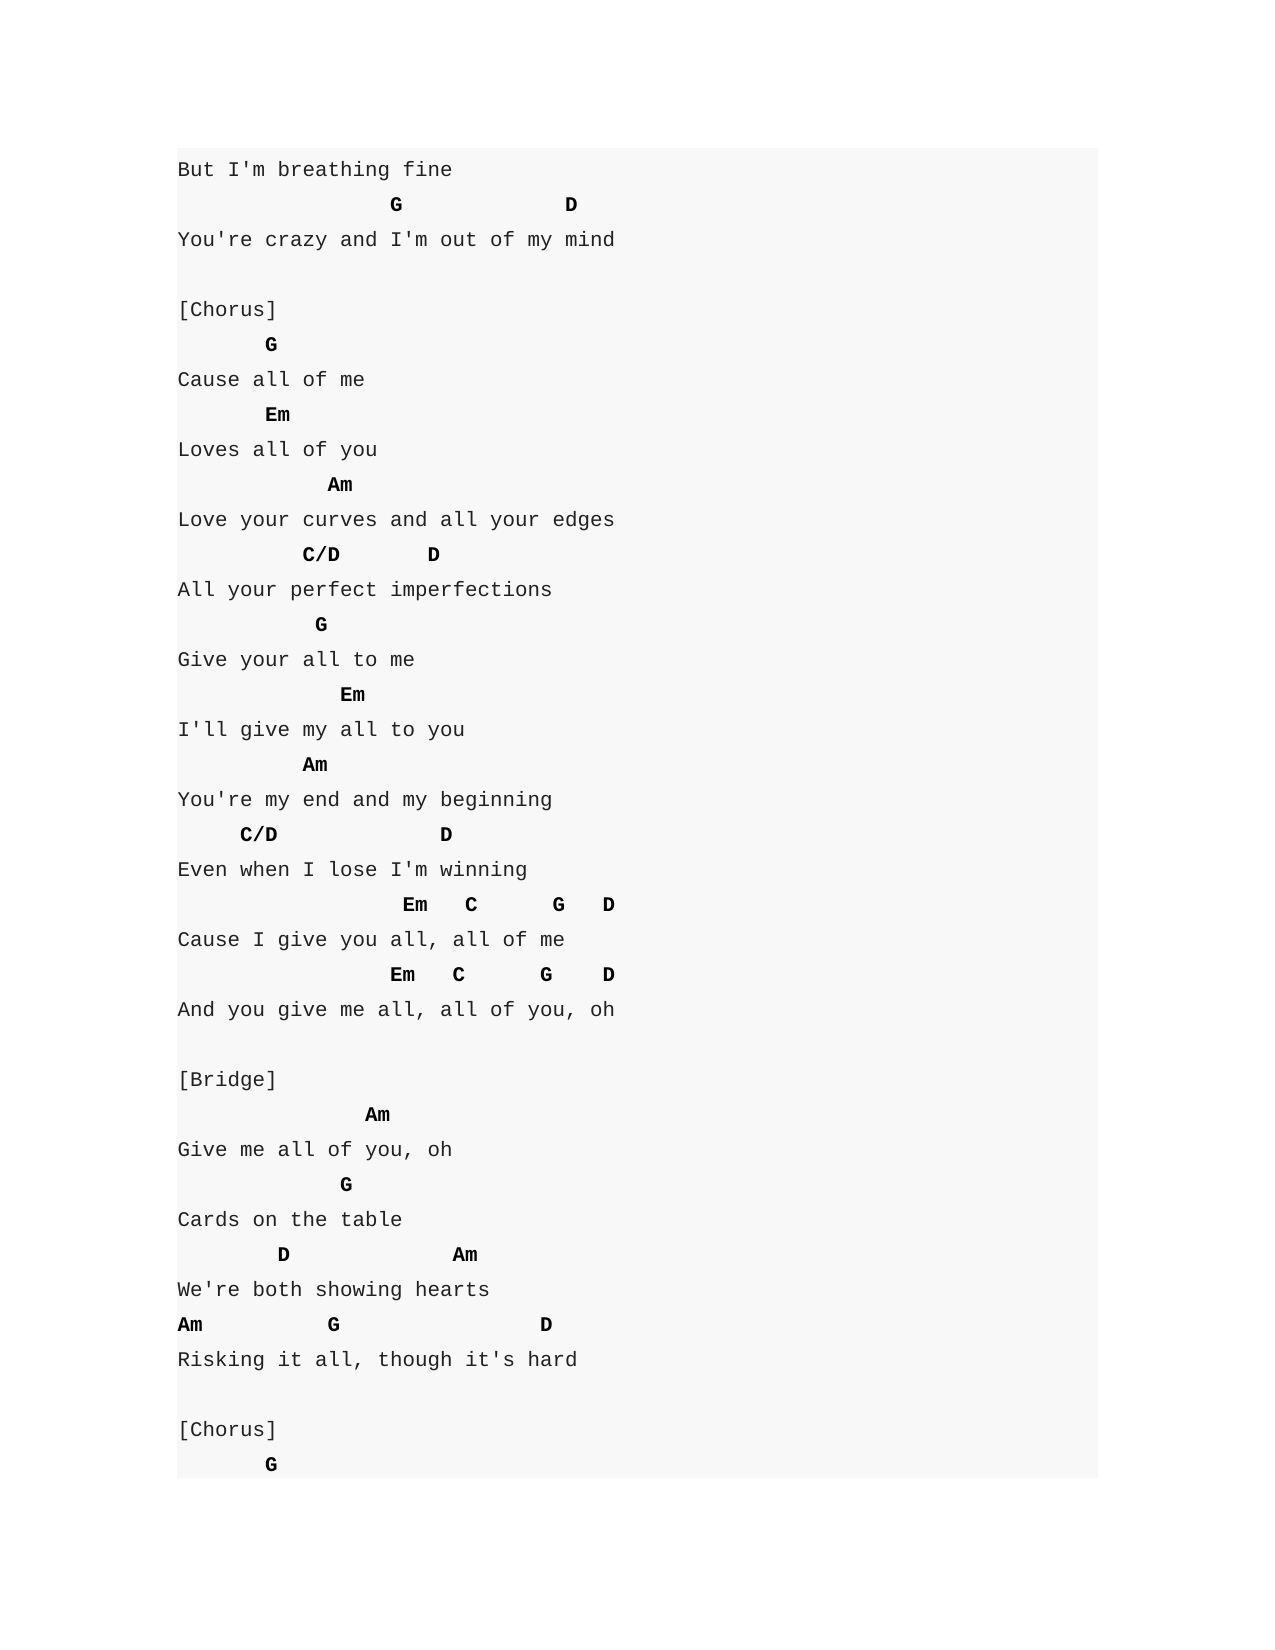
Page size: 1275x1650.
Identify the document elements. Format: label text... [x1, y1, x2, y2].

text D Am [177, 1233, 1098, 1268]
text Cause I give you all, all of me [177, 918, 1098, 953]
text C/D D [177, 533, 1098, 568]
text [Bridge] [177, 1058, 1098, 1093]
text [Chorus] [177, 1408, 1098, 1443]
text C/D D [177, 813, 1098, 848]
text We're both showing hearts [177, 1268, 1098, 1303]
text You're crazy and I'm out of my mind [177, 218, 1098, 253]
text Even when I lose I'm winning [177, 848, 1098, 883]
text Am [177, 743, 1098, 778]
text But I'm breathing fine [177, 148, 1098, 183]
text Give your all to me [177, 638, 1098, 673]
text Give me all of you, oh [177, 1128, 1098, 1163]
text And you give me all, all of you, oh [177, 988, 1098, 1023]
text You're my end and my beginning [177, 778, 1098, 813]
text Loves all of you [177, 428, 1098, 463]
text Am [177, 463, 1098, 498]
text Cards on the table [177, 1198, 1098, 1233]
text I'll give my all to you [177, 708, 1098, 743]
text Em [177, 393, 1098, 428]
text G [177, 323, 1098, 358]
text G D [177, 183, 1098, 218]
text Risking it all, though it's hard [177, 1338, 1098, 1373]
text Love your curves and all your edges [177, 498, 1098, 533]
text All your perfect imperfections [177, 568, 1098, 603]
text Em [177, 673, 1098, 708]
text Em C G D [177, 953, 1098, 988]
text Cause all of me [177, 358, 1098, 393]
text Em C G D [177, 883, 1098, 918]
text G [177, 1163, 1098, 1198]
text G [177, 603, 1098, 638]
text Am [177, 1093, 1098, 1128]
text [Chorus] [177, 288, 1098, 323]
text G [177, 1443, 1098, 1478]
text Am G D [177, 1303, 1098, 1338]
